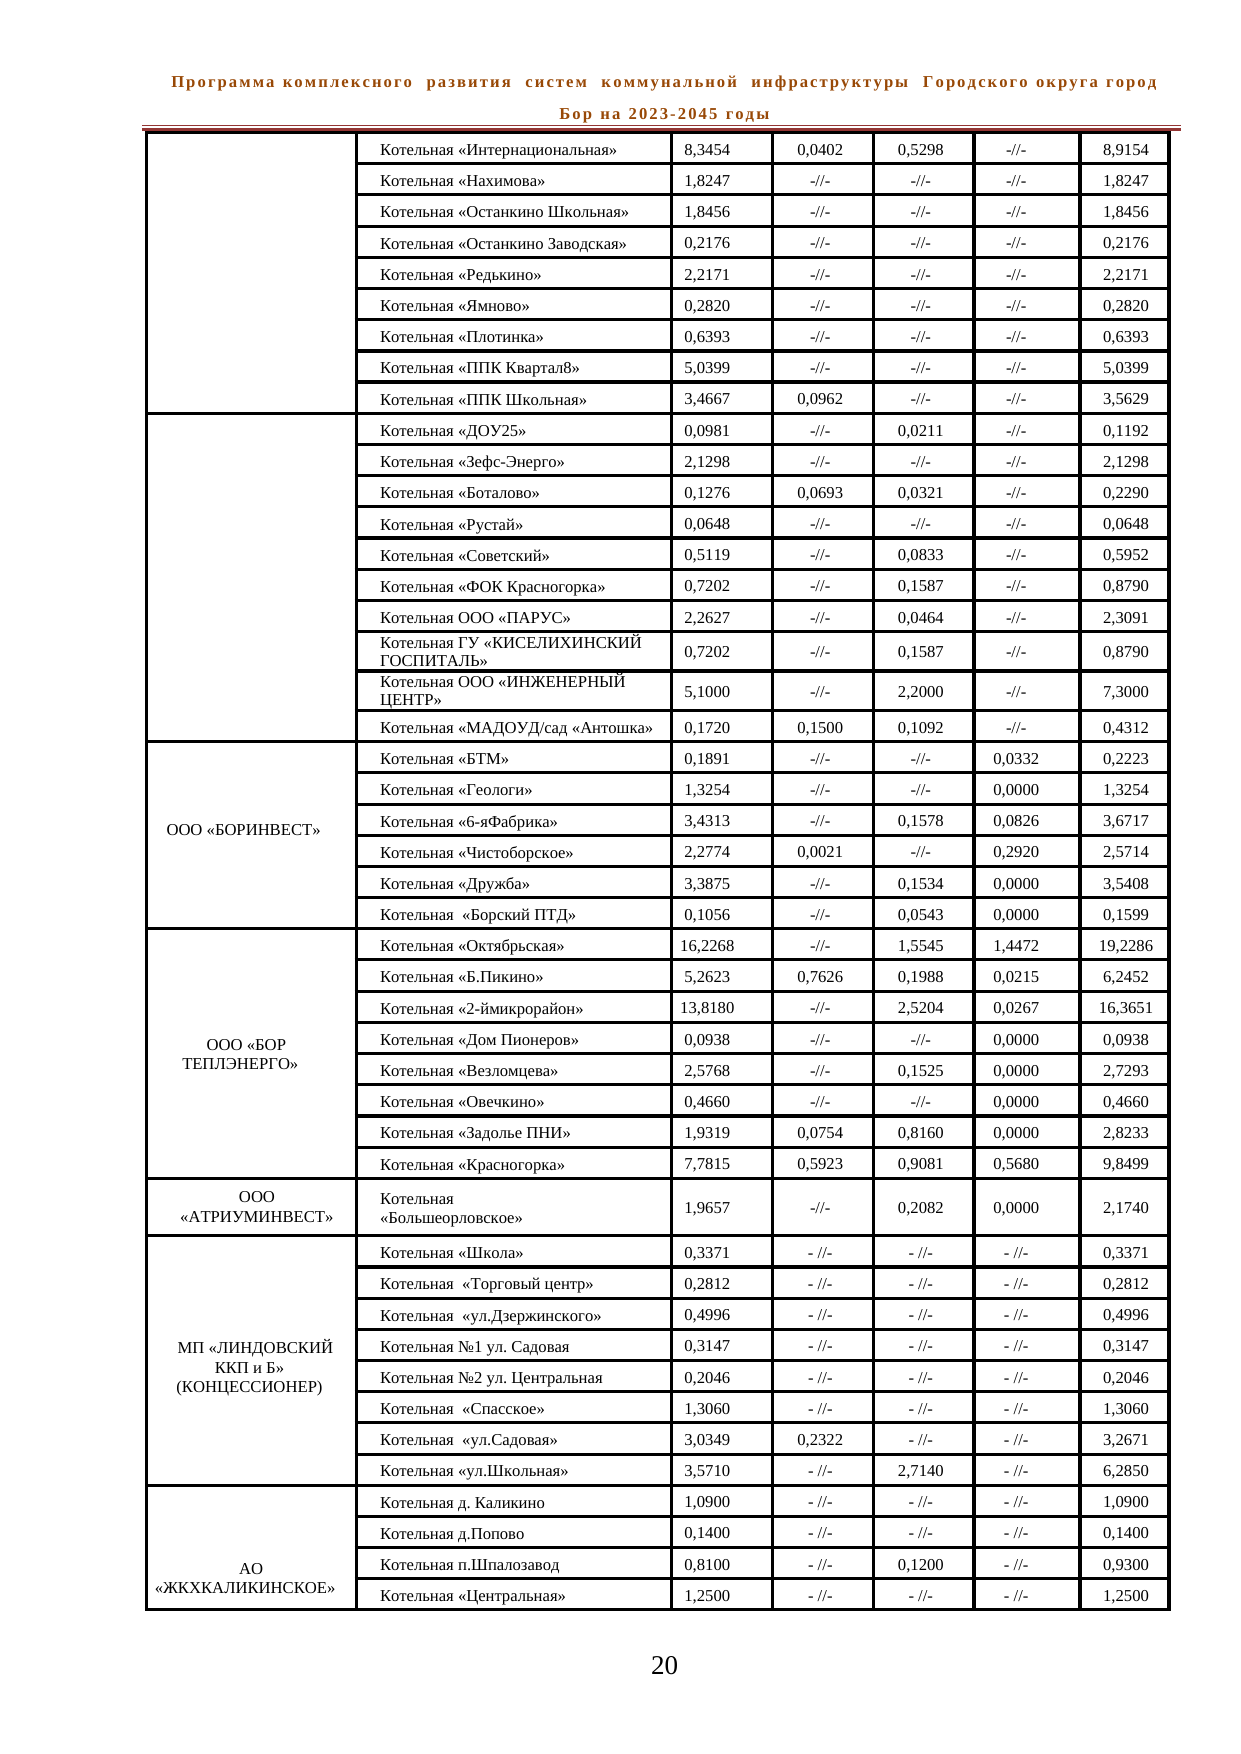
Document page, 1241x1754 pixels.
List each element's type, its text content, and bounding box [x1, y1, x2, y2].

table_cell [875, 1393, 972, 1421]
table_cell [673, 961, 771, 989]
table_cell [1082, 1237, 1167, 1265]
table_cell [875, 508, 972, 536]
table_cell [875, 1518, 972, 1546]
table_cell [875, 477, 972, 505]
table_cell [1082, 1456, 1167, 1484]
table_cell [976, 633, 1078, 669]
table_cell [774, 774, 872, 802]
table_cell 8,3454 [673, 134, 771, 162]
table_cell 0,2820 [673, 290, 771, 318]
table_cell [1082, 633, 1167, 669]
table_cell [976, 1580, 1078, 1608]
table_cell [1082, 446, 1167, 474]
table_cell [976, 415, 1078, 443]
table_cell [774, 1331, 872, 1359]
table_cell -//- [774, 228, 872, 256]
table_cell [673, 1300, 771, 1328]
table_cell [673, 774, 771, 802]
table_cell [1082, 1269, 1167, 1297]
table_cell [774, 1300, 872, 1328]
table_cell -//- [976, 134, 1078, 162]
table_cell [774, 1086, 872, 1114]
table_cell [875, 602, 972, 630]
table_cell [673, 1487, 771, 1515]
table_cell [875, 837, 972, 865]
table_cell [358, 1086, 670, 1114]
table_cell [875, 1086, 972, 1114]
table_cell -//- [976, 321, 1078, 349]
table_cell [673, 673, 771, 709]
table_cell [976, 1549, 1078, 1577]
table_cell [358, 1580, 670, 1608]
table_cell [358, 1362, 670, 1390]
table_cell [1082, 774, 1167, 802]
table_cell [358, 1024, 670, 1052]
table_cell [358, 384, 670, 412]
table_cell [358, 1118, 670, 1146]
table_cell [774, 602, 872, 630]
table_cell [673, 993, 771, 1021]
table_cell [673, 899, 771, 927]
table_cell -//- [976, 165, 1078, 193]
table_cell Котельная «Ямново» [358, 290, 670, 318]
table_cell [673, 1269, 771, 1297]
table_cell 0,6393 [1082, 321, 1167, 349]
table_cell 0,5298 [875, 134, 972, 162]
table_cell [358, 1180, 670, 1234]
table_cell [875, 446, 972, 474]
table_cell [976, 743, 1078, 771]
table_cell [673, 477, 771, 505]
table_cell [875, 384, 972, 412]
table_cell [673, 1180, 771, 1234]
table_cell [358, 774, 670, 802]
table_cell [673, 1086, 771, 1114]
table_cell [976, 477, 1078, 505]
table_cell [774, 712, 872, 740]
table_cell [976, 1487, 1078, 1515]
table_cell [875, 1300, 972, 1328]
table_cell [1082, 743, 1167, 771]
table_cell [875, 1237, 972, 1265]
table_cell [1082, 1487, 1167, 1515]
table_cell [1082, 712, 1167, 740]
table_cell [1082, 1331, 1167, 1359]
table_cell -//- [774, 196, 872, 225]
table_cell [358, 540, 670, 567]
table_cell -//- [875, 353, 972, 380]
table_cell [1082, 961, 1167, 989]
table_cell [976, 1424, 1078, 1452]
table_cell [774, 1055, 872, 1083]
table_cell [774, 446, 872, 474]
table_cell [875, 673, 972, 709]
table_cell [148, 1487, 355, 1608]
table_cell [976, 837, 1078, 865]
table_cell 0,0402 [774, 134, 872, 162]
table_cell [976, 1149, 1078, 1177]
table_cell -//- [976, 196, 1078, 225]
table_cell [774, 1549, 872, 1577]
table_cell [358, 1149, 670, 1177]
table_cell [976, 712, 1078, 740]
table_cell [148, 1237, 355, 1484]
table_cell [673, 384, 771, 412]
table_cell Котельная «Останкино Школьная» [358, 196, 670, 225]
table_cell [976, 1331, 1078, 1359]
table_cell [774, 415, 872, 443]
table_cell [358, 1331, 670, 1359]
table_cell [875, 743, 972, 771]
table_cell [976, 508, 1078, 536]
table_cell 1,8247 [1082, 165, 1167, 193]
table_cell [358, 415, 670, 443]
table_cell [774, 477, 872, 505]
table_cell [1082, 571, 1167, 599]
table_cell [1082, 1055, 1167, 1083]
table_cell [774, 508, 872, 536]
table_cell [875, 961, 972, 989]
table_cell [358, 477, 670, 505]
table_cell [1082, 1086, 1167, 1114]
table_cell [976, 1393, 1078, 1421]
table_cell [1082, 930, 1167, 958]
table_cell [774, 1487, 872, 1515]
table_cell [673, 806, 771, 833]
table_cell -//- [976, 228, 1078, 256]
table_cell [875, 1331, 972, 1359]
table_cell -//- [774, 321, 872, 349]
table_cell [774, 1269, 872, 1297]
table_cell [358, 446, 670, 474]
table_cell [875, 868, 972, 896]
table_cell -//- [976, 290, 1078, 318]
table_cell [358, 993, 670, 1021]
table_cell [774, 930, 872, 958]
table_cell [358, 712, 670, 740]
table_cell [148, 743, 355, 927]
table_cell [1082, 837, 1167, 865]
table_cell 0,2176 [673, 228, 771, 256]
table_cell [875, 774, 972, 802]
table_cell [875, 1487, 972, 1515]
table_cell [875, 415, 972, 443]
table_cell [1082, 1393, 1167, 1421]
table_cell -//- [976, 259, 1078, 287]
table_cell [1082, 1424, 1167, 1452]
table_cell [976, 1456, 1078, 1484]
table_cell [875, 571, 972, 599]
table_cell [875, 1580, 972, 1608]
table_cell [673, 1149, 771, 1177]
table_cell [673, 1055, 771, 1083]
table_cell -//- [774, 165, 872, 193]
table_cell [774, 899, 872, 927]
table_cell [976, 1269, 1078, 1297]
table_cell 0,6393 [673, 321, 771, 349]
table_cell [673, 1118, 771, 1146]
table_cell 1,8456 [673, 196, 771, 225]
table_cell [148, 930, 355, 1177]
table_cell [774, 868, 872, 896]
table_cell 0,2176 [1082, 228, 1167, 256]
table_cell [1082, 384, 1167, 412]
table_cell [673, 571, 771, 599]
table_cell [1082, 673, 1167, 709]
table_cell -//- [774, 290, 872, 318]
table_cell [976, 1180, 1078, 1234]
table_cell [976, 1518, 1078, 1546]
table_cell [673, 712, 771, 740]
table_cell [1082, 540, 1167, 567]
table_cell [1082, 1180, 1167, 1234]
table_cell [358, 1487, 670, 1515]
table_cell Котельная «Нахимова» [358, 165, 670, 193]
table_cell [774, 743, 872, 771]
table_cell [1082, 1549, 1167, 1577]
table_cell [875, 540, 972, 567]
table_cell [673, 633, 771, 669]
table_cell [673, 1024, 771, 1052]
table_cell -//- [875, 290, 972, 318]
table_cell -//- [875, 196, 972, 225]
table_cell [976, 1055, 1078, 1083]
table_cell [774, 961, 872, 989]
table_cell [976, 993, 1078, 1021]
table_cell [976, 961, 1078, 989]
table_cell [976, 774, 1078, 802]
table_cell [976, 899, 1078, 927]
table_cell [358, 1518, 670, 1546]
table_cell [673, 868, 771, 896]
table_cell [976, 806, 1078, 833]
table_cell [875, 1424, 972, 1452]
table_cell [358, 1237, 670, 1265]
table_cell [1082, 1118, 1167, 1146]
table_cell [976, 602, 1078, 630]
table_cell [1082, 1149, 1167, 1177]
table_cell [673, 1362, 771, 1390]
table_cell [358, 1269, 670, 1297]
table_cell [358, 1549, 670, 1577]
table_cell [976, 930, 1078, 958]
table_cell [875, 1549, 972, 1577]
table_cell -//- [774, 353, 872, 380]
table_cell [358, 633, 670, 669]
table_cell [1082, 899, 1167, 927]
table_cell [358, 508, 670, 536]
table_cell 2,2171 [673, 259, 771, 287]
table_cell -//- [875, 321, 972, 349]
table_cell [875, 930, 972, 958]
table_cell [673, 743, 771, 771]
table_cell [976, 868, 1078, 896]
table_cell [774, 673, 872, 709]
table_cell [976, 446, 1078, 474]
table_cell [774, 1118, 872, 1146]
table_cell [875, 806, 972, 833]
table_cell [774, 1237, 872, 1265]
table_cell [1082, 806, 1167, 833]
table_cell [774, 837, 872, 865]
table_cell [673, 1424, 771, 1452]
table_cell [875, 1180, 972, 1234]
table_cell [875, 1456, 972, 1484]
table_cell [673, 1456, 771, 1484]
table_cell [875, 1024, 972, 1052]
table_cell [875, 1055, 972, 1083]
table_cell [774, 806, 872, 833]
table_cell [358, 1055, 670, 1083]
table_cell -//- [875, 228, 972, 256]
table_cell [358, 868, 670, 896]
table_cell Котельная «Интернациональная» [358, 134, 670, 162]
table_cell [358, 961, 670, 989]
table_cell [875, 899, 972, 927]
table_cell -//- [976, 353, 1078, 380]
table_cell -//- [774, 259, 872, 287]
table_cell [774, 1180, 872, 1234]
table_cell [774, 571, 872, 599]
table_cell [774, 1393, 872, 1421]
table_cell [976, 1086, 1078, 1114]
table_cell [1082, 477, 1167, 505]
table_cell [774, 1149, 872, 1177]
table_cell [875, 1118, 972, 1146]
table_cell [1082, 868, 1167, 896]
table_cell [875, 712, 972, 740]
table_cell -//- [875, 165, 972, 193]
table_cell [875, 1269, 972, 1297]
table_cell 2,2171 [1082, 259, 1167, 287]
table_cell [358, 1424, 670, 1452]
table_cell 5,0399 [1082, 353, 1167, 380]
table_cell 5,0399 [673, 353, 771, 380]
table_cell Котельная «Плотинка» [358, 321, 670, 349]
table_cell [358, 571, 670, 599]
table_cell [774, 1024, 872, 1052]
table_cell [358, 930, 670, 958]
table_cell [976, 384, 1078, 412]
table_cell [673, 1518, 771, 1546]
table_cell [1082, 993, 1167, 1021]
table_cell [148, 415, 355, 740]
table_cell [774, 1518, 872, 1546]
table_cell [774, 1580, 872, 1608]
table_cell 1,8247 [673, 165, 771, 193]
table_cell -//- [875, 259, 972, 287]
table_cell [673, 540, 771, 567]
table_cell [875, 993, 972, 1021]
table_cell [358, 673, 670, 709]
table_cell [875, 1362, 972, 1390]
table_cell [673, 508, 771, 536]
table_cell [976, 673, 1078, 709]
table_cell Котельная «Редькино» [358, 259, 670, 287]
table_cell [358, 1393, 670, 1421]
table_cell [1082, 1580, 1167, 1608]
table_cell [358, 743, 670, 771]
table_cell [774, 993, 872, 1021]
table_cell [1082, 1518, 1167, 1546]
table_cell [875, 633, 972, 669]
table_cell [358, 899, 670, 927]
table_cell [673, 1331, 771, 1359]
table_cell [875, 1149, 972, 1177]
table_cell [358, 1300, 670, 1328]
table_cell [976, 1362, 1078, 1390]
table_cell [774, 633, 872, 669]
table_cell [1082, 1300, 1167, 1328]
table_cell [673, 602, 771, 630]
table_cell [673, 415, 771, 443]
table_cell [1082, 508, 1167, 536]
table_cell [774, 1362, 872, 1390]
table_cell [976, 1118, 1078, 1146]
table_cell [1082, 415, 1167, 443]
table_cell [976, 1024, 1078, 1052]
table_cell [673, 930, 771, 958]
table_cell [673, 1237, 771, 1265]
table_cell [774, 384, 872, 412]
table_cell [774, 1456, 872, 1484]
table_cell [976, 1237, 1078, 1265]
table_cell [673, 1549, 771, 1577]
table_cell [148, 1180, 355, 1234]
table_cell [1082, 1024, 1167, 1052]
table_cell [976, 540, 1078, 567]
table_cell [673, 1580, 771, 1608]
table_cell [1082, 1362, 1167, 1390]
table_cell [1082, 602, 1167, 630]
table_cell 8,9154 [1082, 134, 1167, 162]
table_cell 1,8456 [1082, 196, 1167, 225]
table_cell 0,2820 [1082, 290, 1167, 318]
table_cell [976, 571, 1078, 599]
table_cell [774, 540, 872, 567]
table_cell Котельная «Останкино Заводская» [358, 228, 670, 256]
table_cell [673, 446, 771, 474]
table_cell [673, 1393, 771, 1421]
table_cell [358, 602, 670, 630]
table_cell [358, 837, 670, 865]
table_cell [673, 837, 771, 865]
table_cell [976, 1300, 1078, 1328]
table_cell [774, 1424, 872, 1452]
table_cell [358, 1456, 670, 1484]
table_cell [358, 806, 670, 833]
table_cell Котельная «ППК Квартал8» [358, 353, 670, 380]
